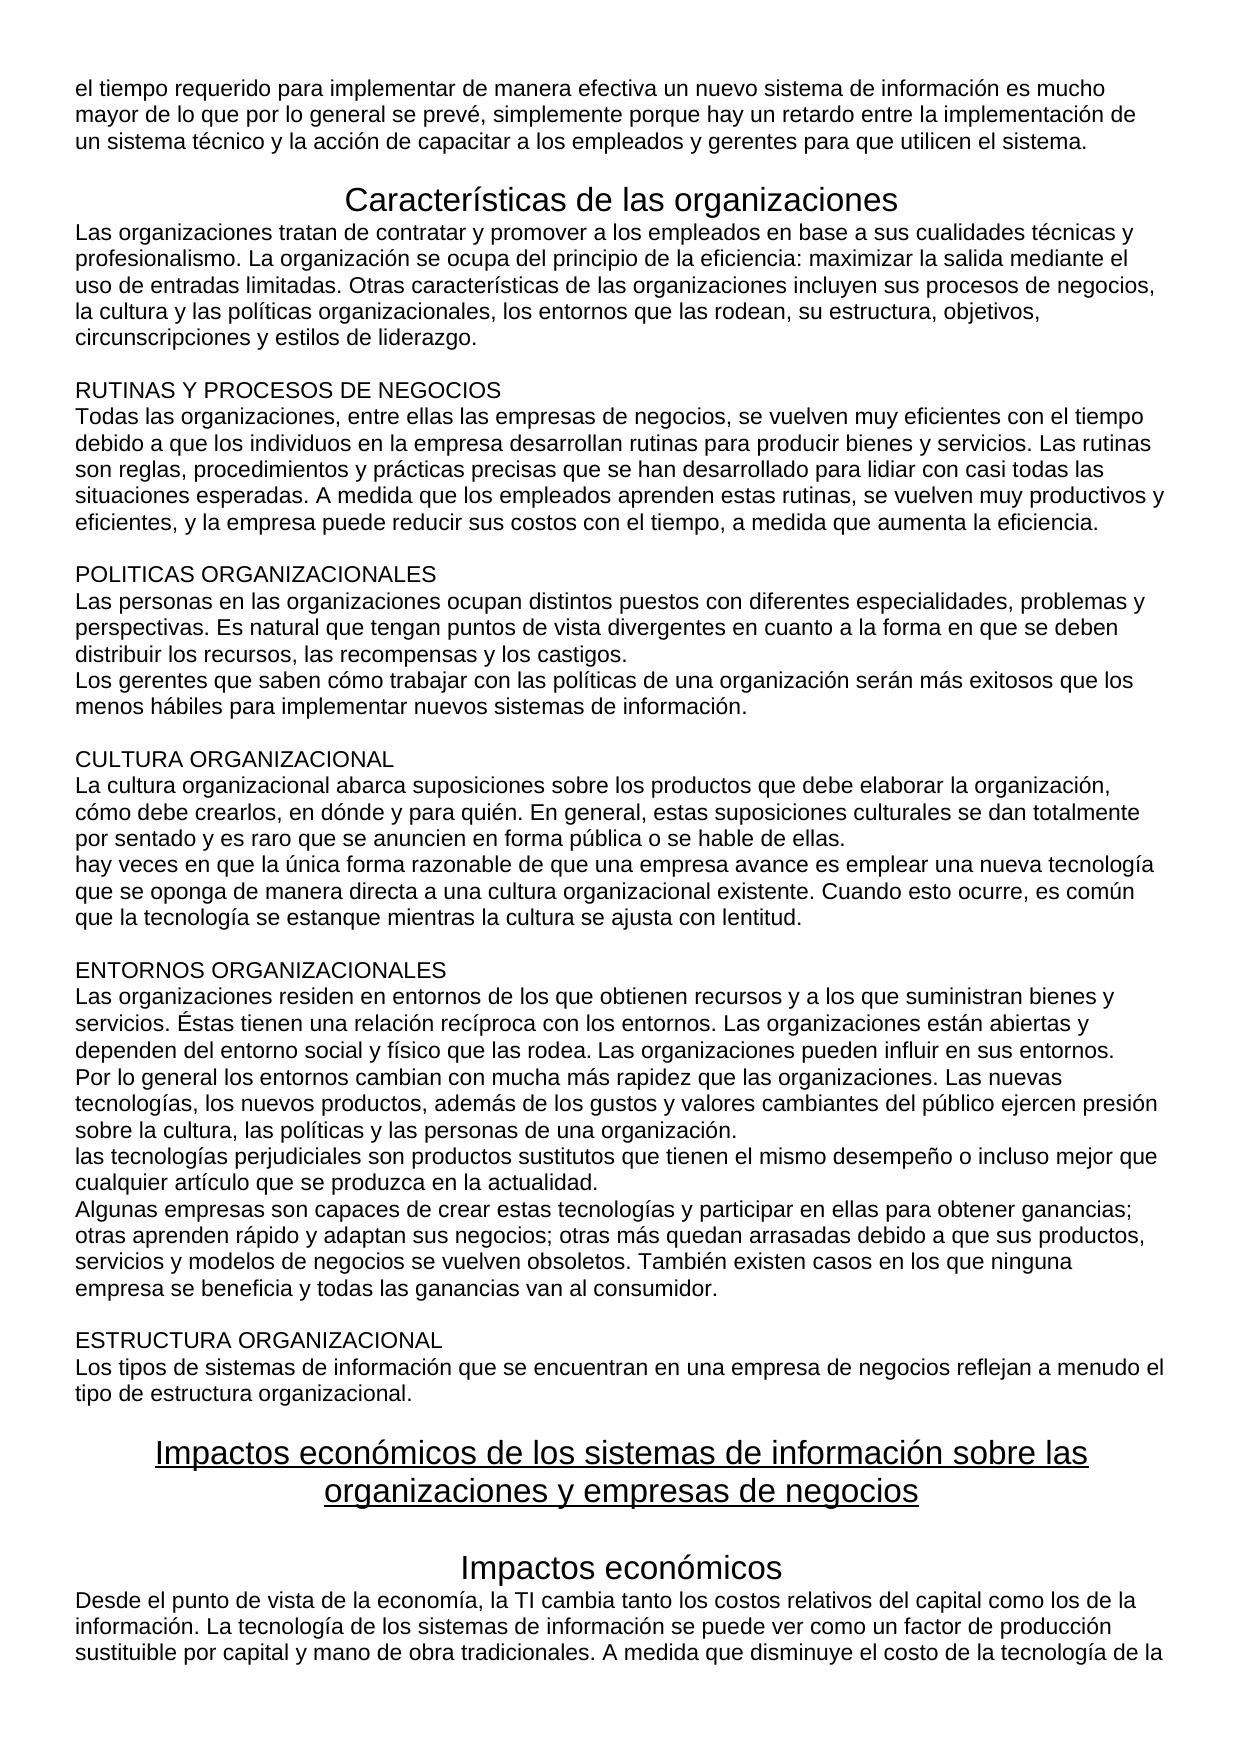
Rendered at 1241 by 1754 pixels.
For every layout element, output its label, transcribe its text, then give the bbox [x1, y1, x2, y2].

text Todas las organizaciones, entre ellas las empresas de negocios, se vuelven muy eficientes con el tiempo debido a que los individuos en la empresa desarrollan rutinas para producir bienes y servicios. Las rutinas [75, 403, 1168, 456]
text el tiempo requerido para implementar de manera efectiva un nuevo sistema de información es mucho mayor de lo que por lo general se prevé, simplemente porque hay un retardo entre la implementación de un sistema técnico y la acción de capacitar a los empleados y gerentes para que utilicen el sistema. [75, 75, 1168, 154]
text Las organizaciones tratan de contratar y promover a los empleados en base a sus cualidades técnicas y profesionalismo. La organización se ocupa del principio de la eficiencia: maximizar la salida mediante el uso de entradas limitadas. Otras características de las organizaciones incluyen sus procesos de negocios, la cultura y las políticas organizacionales, los entornos que las rodean, su estructura, objetivos, circunscripciones y estilos de liderazgo. [75, 219, 1168, 351]
text Algunas empresas son capaces de crear estas tecnologías y participar en ellas para obtener ganancias; otras aprenden rápido y adaptan sus negocios; otras más quedan arrasadas debido a que sus productos, servicios y modelos de negocios se vuelven obsoletos. También existen casos en los que ninguna empresa se beneficia y todas las ganancias van al consumidor. [75, 1196, 1168, 1301]
text Impactos económicos [75, 1548, 1168, 1587]
text POLITICAS ORGANIZACIONALES [75, 561, 1168, 588]
text ENTORNOS ORGANIZACIONALES [75, 957, 1168, 983]
text ESTRUCTURA ORGANIZACIONAL [75, 1327, 1168, 1354]
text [75, 1587, 1168, 1666]
text CULTURA ORGANIZACIONAL [75, 746, 1168, 772]
text Características de las organizaciones [75, 180, 1168, 219]
text RUTINAS Y PROCESOS DE NEGOCIOS [75, 377, 1168, 403]
text hay veces en que la única forma razonable de que una empresa avance es emplear una nueva tecnología que se oponga de manera directa a una cultura organizacional existente. Cuando esto ocurre, es común que la tecnología se estanque mientras la cultura se ajusta con lentitud. [75, 851, 1168, 930]
text son reglas, procedimientos y prácticas precisas que se han desarrollado para lidiar con casi todas las situaciones esperadas. A medida que los empleados aprenden estas rutinas, se vuelven muy productivos y eficientes, y la empresa puede reducir sus costos con el tiempo, a medida que aumenta la eficiencia. [75, 456, 1168, 535]
text Por lo general los entornos cambian con mucha más rapidez que las organizaciones. Las nuevas tecnologías, los nuevos productos, además de los gustos y valores cambiantes del público ejercen presión sobre la cultura, las políticas y las personas de una organización. [75, 1064, 1168, 1143]
text La cultura organizacional abarca suposiciones sobre los productos que debe elaborar la organización, cómo debe crearlos, en dónde y para quién. En general, estas suposiciones culturales se dan totalmente por sentado y es raro que se anuncien en forma pública o se hable de ellas. [75, 772, 1168, 851]
text las tecnologías perjudiciales son productos sustitutos que tienen el mismo desempeño o incluso mejor que cualquier artículo que se produzca en la actualidad. [75, 1143, 1168, 1196]
text Impactos económicos de los sistemas de información sobre las organizaciones y empresas de negocios [75, 1433, 1168, 1510]
text Los tipos de sistemas de información que se encuentran en una empresa de negocios reflejan a menudo el tipo de estructura organizacional. [75, 1354, 1168, 1406]
text Las personas en las organizaciones ocupan distintos puestos con diferentes especialidades, problemas y perspectivas. Es natural que tengan puntos de vista divergentes en cuanto a la forma en que se deben distribuir los recursos, las recompensas y los castigos. [75, 588, 1168, 667]
text Los gerentes que saben cómo trabajar con las políticas de una organización serán más exitosos que los menos hábiles para implementar nuevos sistemas de información. [75, 667, 1168, 719]
text Las organizaciones residen en entornos de los que obtienen recursos y a los que suministran bienes y servicios. Éstas tienen una relación recíproca con los entornos. Las organizaciones están abiertas y dependen del entorno social y físico que las rodea. Las organizaciones pueden influir en sus entornos. [75, 983, 1168, 1064]
